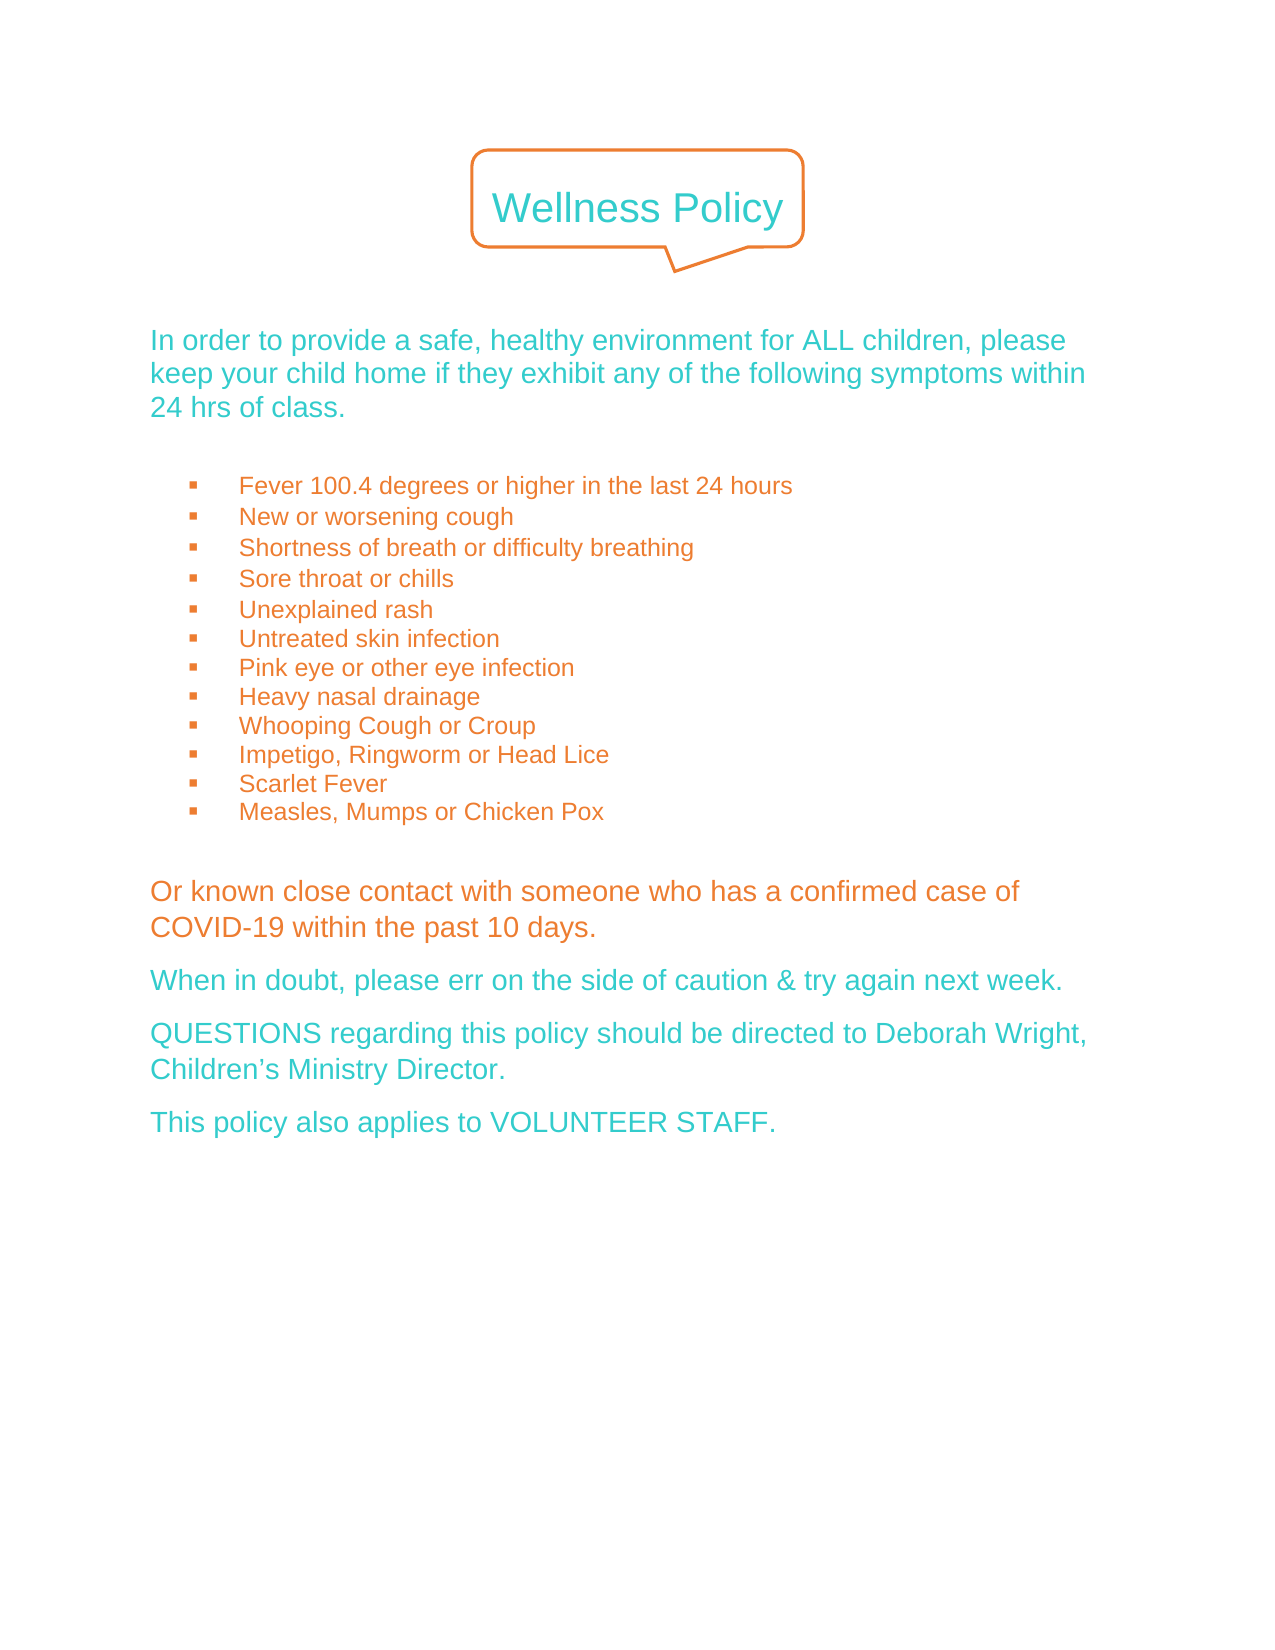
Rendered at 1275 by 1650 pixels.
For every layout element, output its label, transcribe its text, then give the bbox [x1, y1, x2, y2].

list Measles, Mumps or Chicken Pox [187, 797, 1125, 826]
text In order to provide a safe, healthy environment for ALL children, please keep your child home if they exhibit any of the following symptoms within 24 hrs of class. [150, 322, 1125, 423]
text Or known close contact with someone who has a confirmed case of COVID-19 within the past 10 days. [150, 874, 1125, 944]
list Shortness of breath or difficulty breathing [187, 533, 1125, 562]
list Fever 100.4 degrees or higher in the last 24 hours [187, 471, 1125, 500]
list Pink eye or other eye infection [187, 653, 1125, 682]
list Whooping Cough or Croup [187, 711, 1125, 740]
text Wellness Policy [150, 183, 1125, 231]
text When in doubt, please err on the side of caution & try again next week. [150, 963, 1125, 996]
list Impetigo, Ringworm or Head Lice [187, 740, 1125, 768]
list Untreated skin infection [187, 624, 1125, 653]
list Sore throat or chills [187, 564, 1125, 593]
list Heavy nasal drainage [187, 682, 1125, 711]
list New or worsening cough [187, 502, 1125, 531]
list Scarlet Fever [187, 768, 1125, 797]
list Unexplained rash [187, 595, 1125, 624]
text QUESTIONS regarding this policy should be directed to Deborah Wright, Children’s Ministry Director. [150, 1016, 1125, 1085]
text This policy also applies to VOLUNTEER STAFF. [150, 1105, 1125, 1138]
